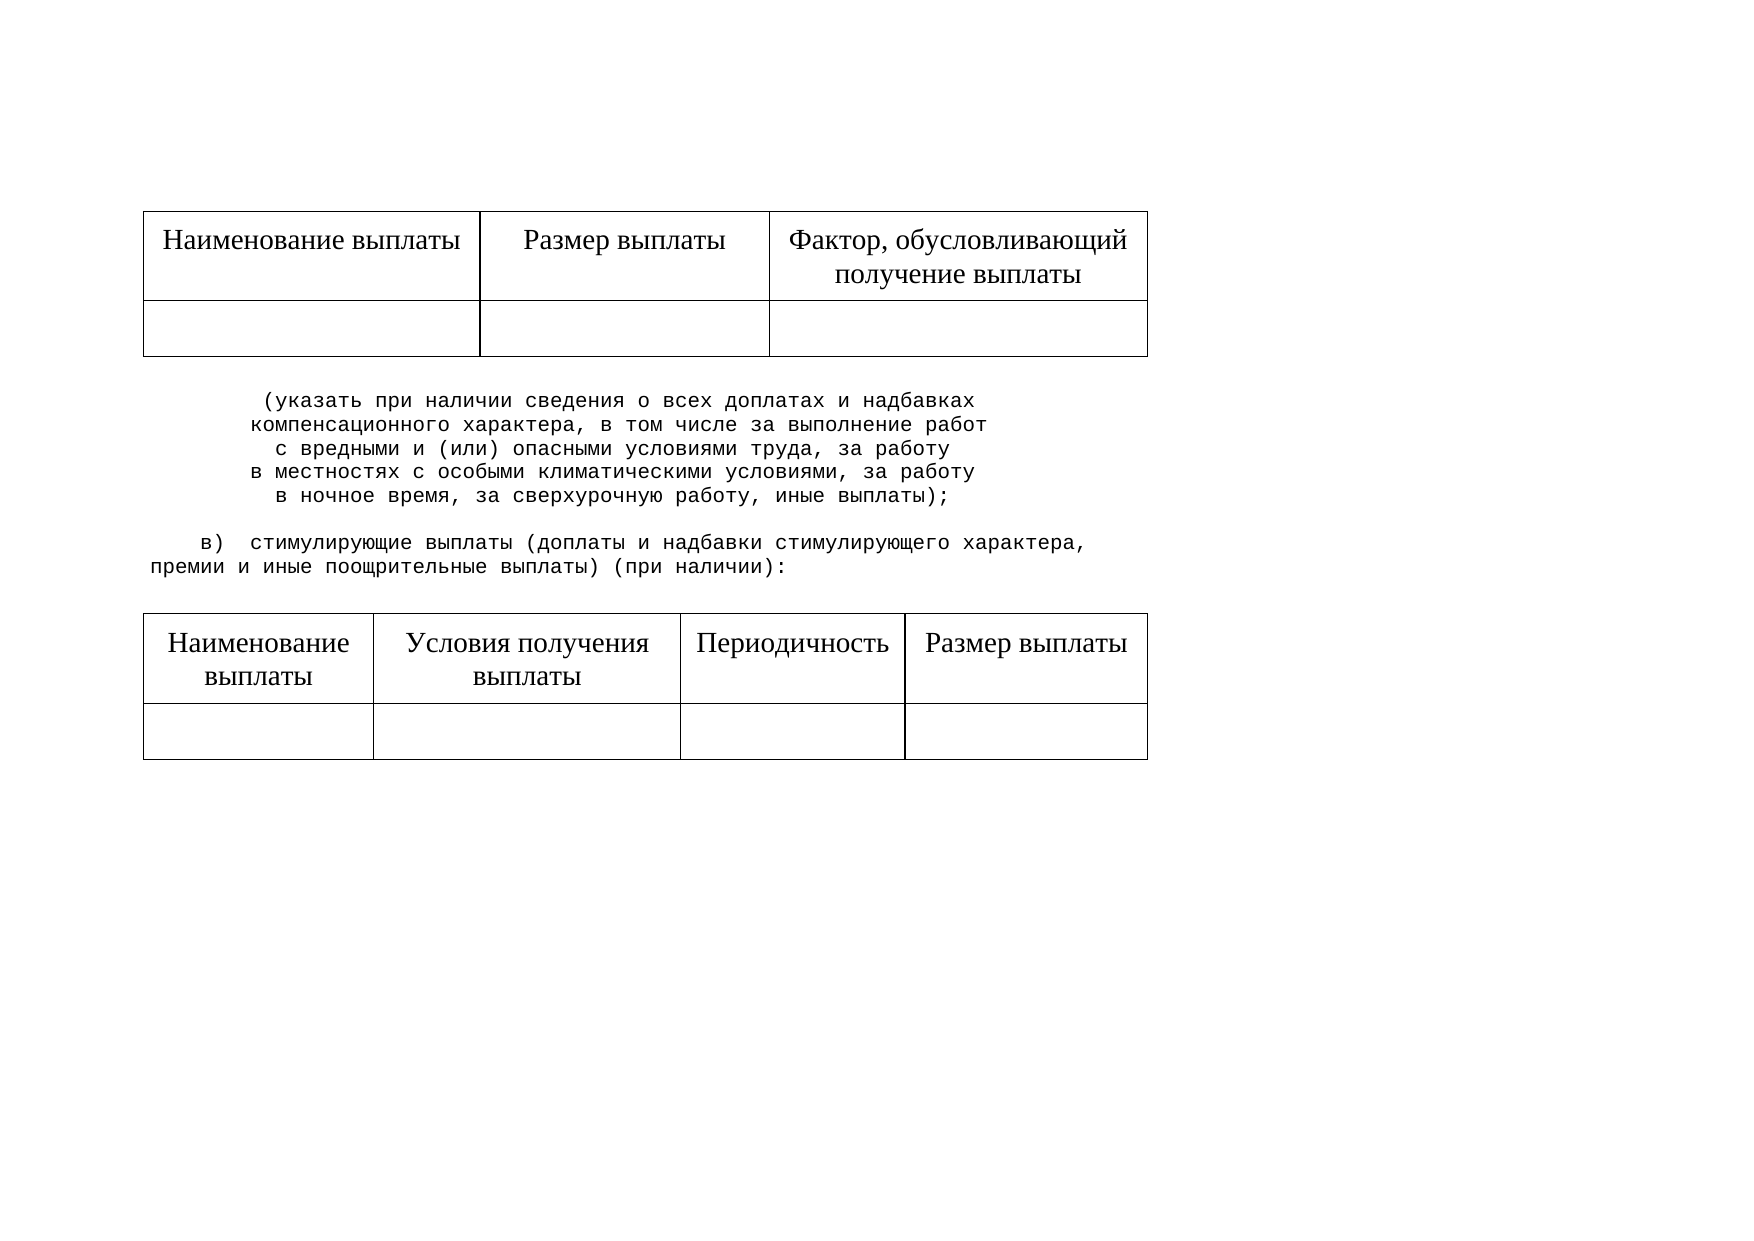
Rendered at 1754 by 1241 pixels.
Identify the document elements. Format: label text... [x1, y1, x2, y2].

text (указать при наличии сведения о всех доплатах и надбавках [150, 391, 1636, 414]
table_cell [374, 704, 680, 758]
text в ночное время, за сверхурочную работу, иные выплаты); [150, 485, 1636, 509]
table_cell [481, 301, 769, 356]
text компенсационного характера, в том числе за выполнение работ [150, 414, 1636, 438]
table_header Наименование выплаты [144, 614, 373, 703]
table_header Наименование выплаты [144, 212, 479, 300]
table_cell [906, 704, 1147, 758]
text в) стимулирующие выплаты (доплаты и надбавки стимулирующего характера, [150, 532, 1636, 556]
text в местностях с особыми климатическими условиями, за работу [150, 461, 1636, 485]
table_header Условия получения выплаты [374, 614, 680, 703]
table_cell [144, 301, 479, 356]
text с вредными и (или) опасными условиями труда, за работу [150, 438, 1636, 461]
table_header Размер выплаты [906, 614, 1147, 703]
table_cell [681, 704, 904, 758]
table_header Размер выплаты [481, 212, 769, 300]
table_header Фактор, обусловливающий получение выплаты [770, 212, 1147, 300]
text премии и иные поощрительные выплаты) (при наличии): [150, 556, 1636, 580]
table_header Периодичность [681, 614, 904, 703]
table_cell [770, 301, 1147, 356]
table_cell [144, 704, 373, 758]
